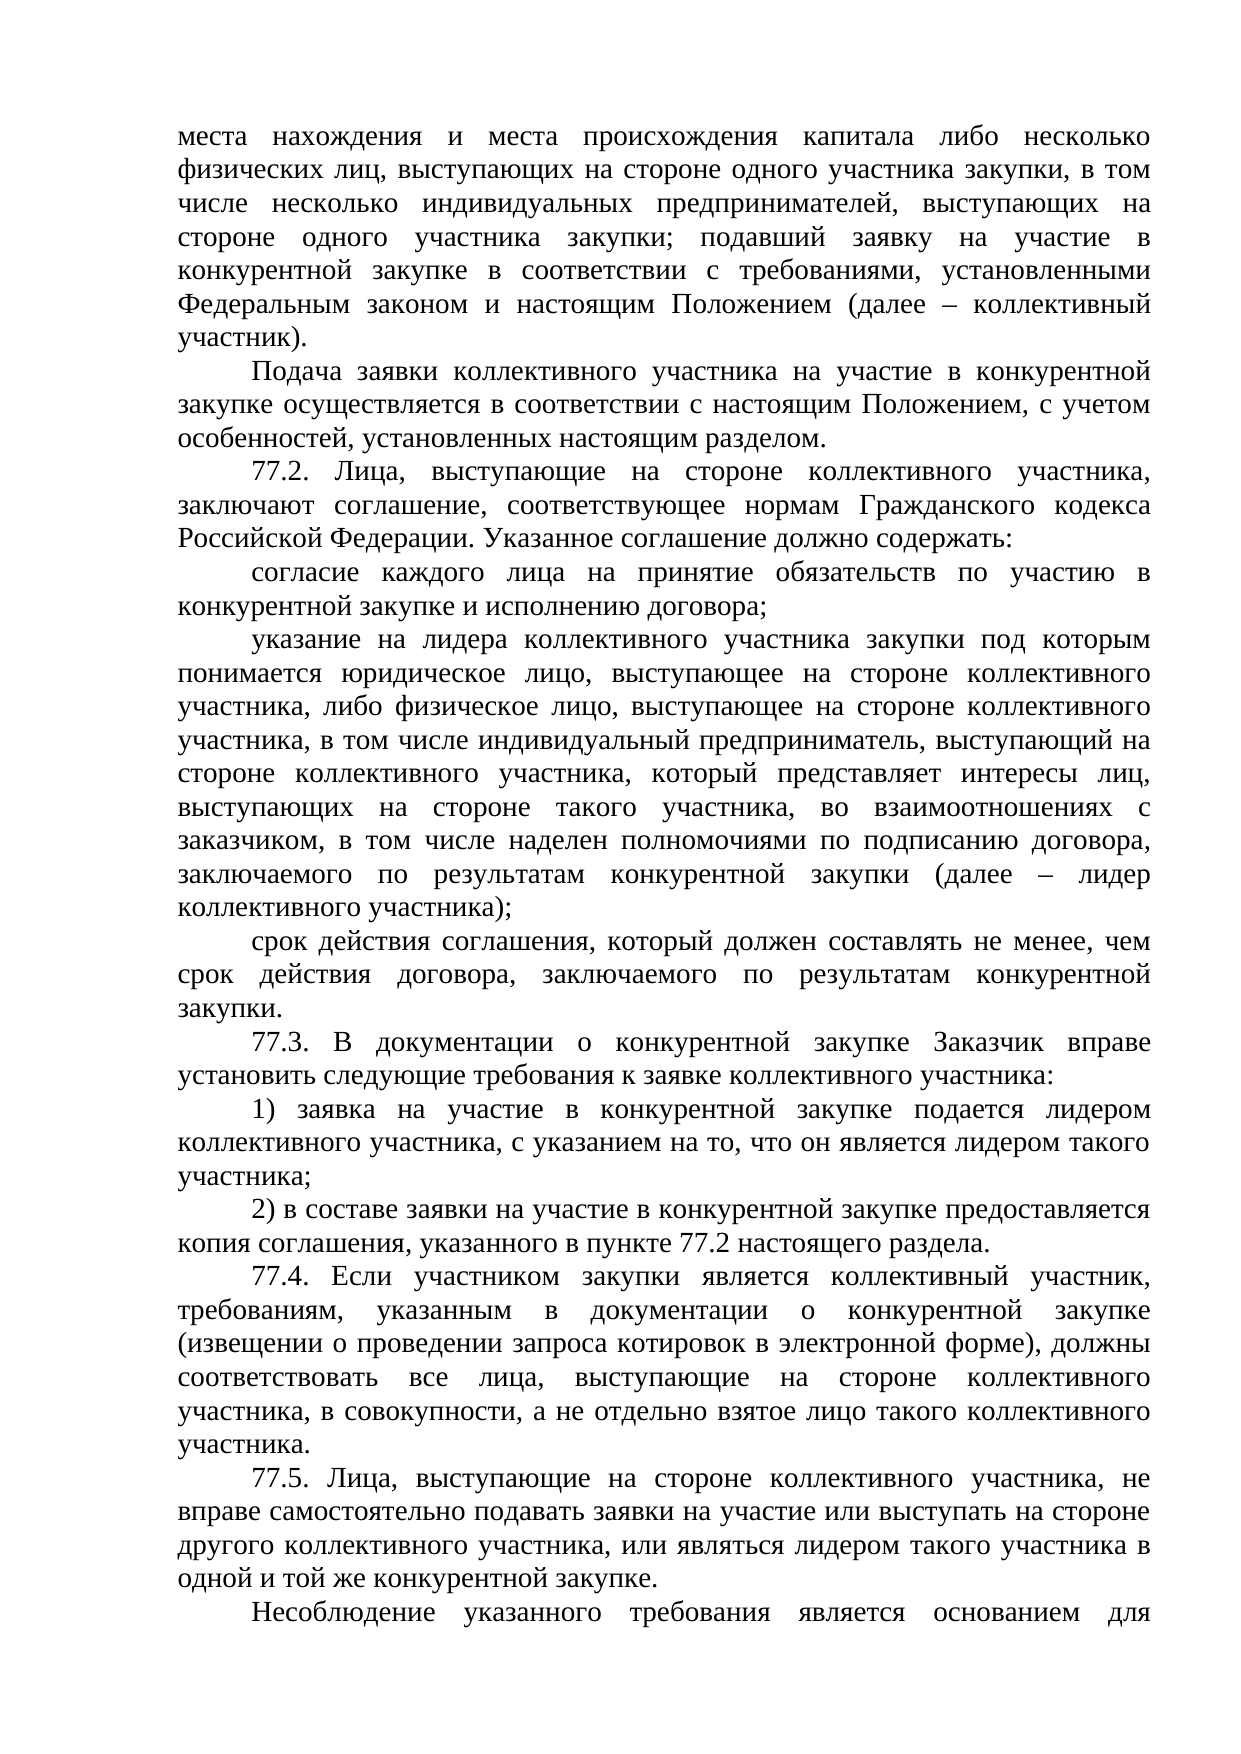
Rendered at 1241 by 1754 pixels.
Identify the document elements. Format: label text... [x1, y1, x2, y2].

text 77.4. Если участником закупки является коллективный участник, требованиям, указанным в документации о конкурентной закупке (извещении о проведении запроса котировок в электронной форме), должны соответствовать все лица, выступающие на стороне коллективного участника, в совокупности, а не отдельно взятое лицо такого коллективного участника. [177, 1258, 1152, 1460]
text Подача заявки коллективного участника на участие в конкурентной закупке осуществляется в соответствии с настоящим Положением, с учетом особенностей, установленных настоящим разделом. [177, 353, 1152, 453]
text срок действия соглашения, который должен составлять не менее, чем срок действия договора, заключаемого по результатам конкурентной закупки. [177, 923, 1152, 1024]
text 77.5. Лица, выступающие на стороне коллективного участника, не вправе самостоятельно подавать заявки на участие или выступать на стороне другого коллективного участника, или являться лидером такого участника в одной и той же конкурентной закупке. [177, 1460, 1152, 1594]
text 77.2. Лица, выступающие на стороне коллективного участника, заключают соглашение, соответствующее нормам Гражданского кодекса Российской Федерации. Указанное соглашение должно содержать: [177, 453, 1152, 554]
text согласие каждого лица на принятие обязательств по участию в конкурентной закупке и исполнению договора; [177, 554, 1152, 621]
text 1) заявка на участие в конкурентной закупке подается лидером коллективного участника, с указанием на то, что он является лидером такого участника; [177, 1091, 1152, 1191]
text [177, 1594, 1152, 1627]
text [177, 118, 1152, 353]
text указание на лидера коллективного участника закупки под которым понимается юридическое лицо, выступающее на стороне коллективного участника, либо физическое лицо, выступающее на стороне коллективного участника, в том числе индивидуальный предприниматель, выступающий на стороне коллективного участника, который представляет интересы лиц, выступающих на стороне такого участника, во взаимоотношениях с заказчиком, в том числе наделен полномочиями по подписанию договора, заключаемого по результатам конкурентной закупки (далее – лидер коллективного участника); [177, 621, 1152, 923]
text 2) в составе заявки на участие в конкурентной закупке предоставляется копия соглашения, указанного в пункте 77.2 настоящего раздела. [177, 1191, 1152, 1258]
text 77.3. В документации о конкурентной закупке Заказчик вправе установить следующие требования к заявке коллективного участника: [177, 1024, 1152, 1091]
